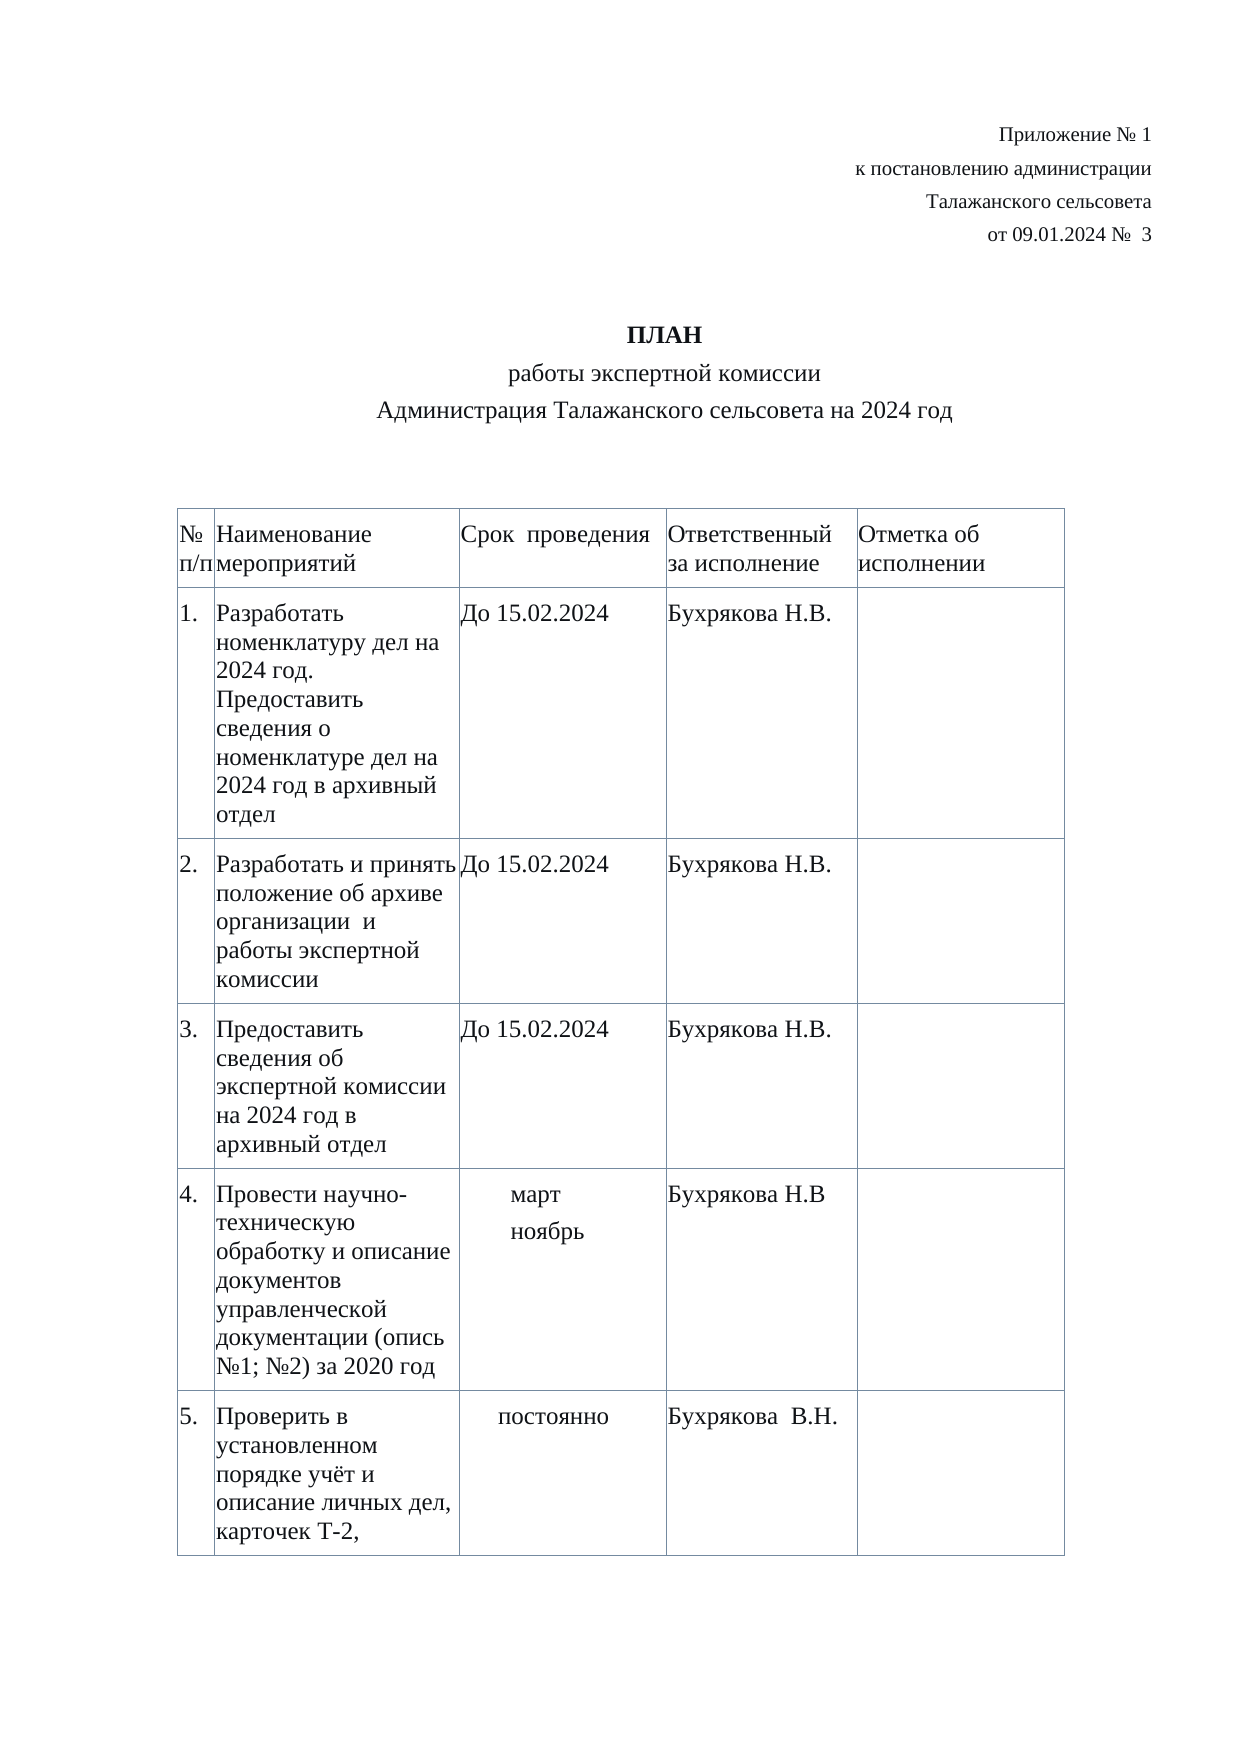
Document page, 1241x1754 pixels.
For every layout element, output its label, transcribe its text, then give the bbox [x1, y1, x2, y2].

table_header Срок проведения [460, 509, 666, 587]
table_cell март ноябрь [460, 1169, 666, 1390]
table_cell Предоставить сведения об экспертной комиссии на 2024 год в архивный отдел [215, 1004, 459, 1168]
table_cell Бухрякова Н.В [667, 1169, 857, 1390]
table_cell [858, 1169, 1064, 1390]
table_cell 5. [178, 1391, 214, 1555]
text Приложение № 1 [177, 118, 1152, 147]
table_cell Проверить в установленном порядке учёт и описание личных дел, карточек Т-2, [215, 1391, 459, 1555]
table_cell Бухрякова Н.В. [667, 588, 857, 838]
table_header Ответственный за исполнение [667, 509, 857, 587]
table_header Отметка об исполнении [858, 509, 1064, 587]
table_header Наименование мероприятий [215, 509, 459, 587]
table_cell [858, 1391, 1064, 1555]
text Администрация Талажанского сельсовета на 2024 год [177, 396, 1152, 424]
table_cell 1. [178, 588, 214, 838]
table_cell 4. [178, 1169, 214, 1390]
table_cell Разработать номенклатуру дел на 2024 год. Предоставить сведения о номенклатуре дел на 2024 год в архивный отдел [215, 588, 459, 838]
table_cell [858, 1004, 1064, 1168]
table_cell [858, 588, 1064, 838]
table_cell До 15.02.2024 [460, 588, 666, 838]
table_cell 3. [178, 1004, 214, 1168]
text к постановлению администрации [177, 156, 1152, 180]
text Талажанского сельсовета [177, 189, 1152, 213]
table_cell Разработать и принять положение об архиве организации и работы экспертной комиссии [215, 839, 459, 1003]
table_cell Бухрякова Н.В. [667, 839, 857, 1003]
table_cell [858, 839, 1064, 1003]
table_header № п/п [178, 509, 214, 587]
text ПЛАН [177, 320, 1152, 349]
table_cell Бухрякова Н.В. [667, 1004, 857, 1168]
table_cell До 15.02.2024 [460, 839, 666, 1003]
table_cell постоянно [460, 1391, 666, 1555]
text работы экспертной комиссии [177, 358, 1152, 387]
table_cell 2. [178, 839, 214, 1003]
text от 09.01.2024 № 3 [177, 222, 1152, 246]
table_cell Бухрякова В.Н. [667, 1391, 857, 1555]
table_cell Провести научно-техническую обработку и описание документов управленческой документации (опись №1; №2) за 2020 год [215, 1169, 459, 1390]
table_cell До 15.02.2024 [460, 1004, 666, 1168]
